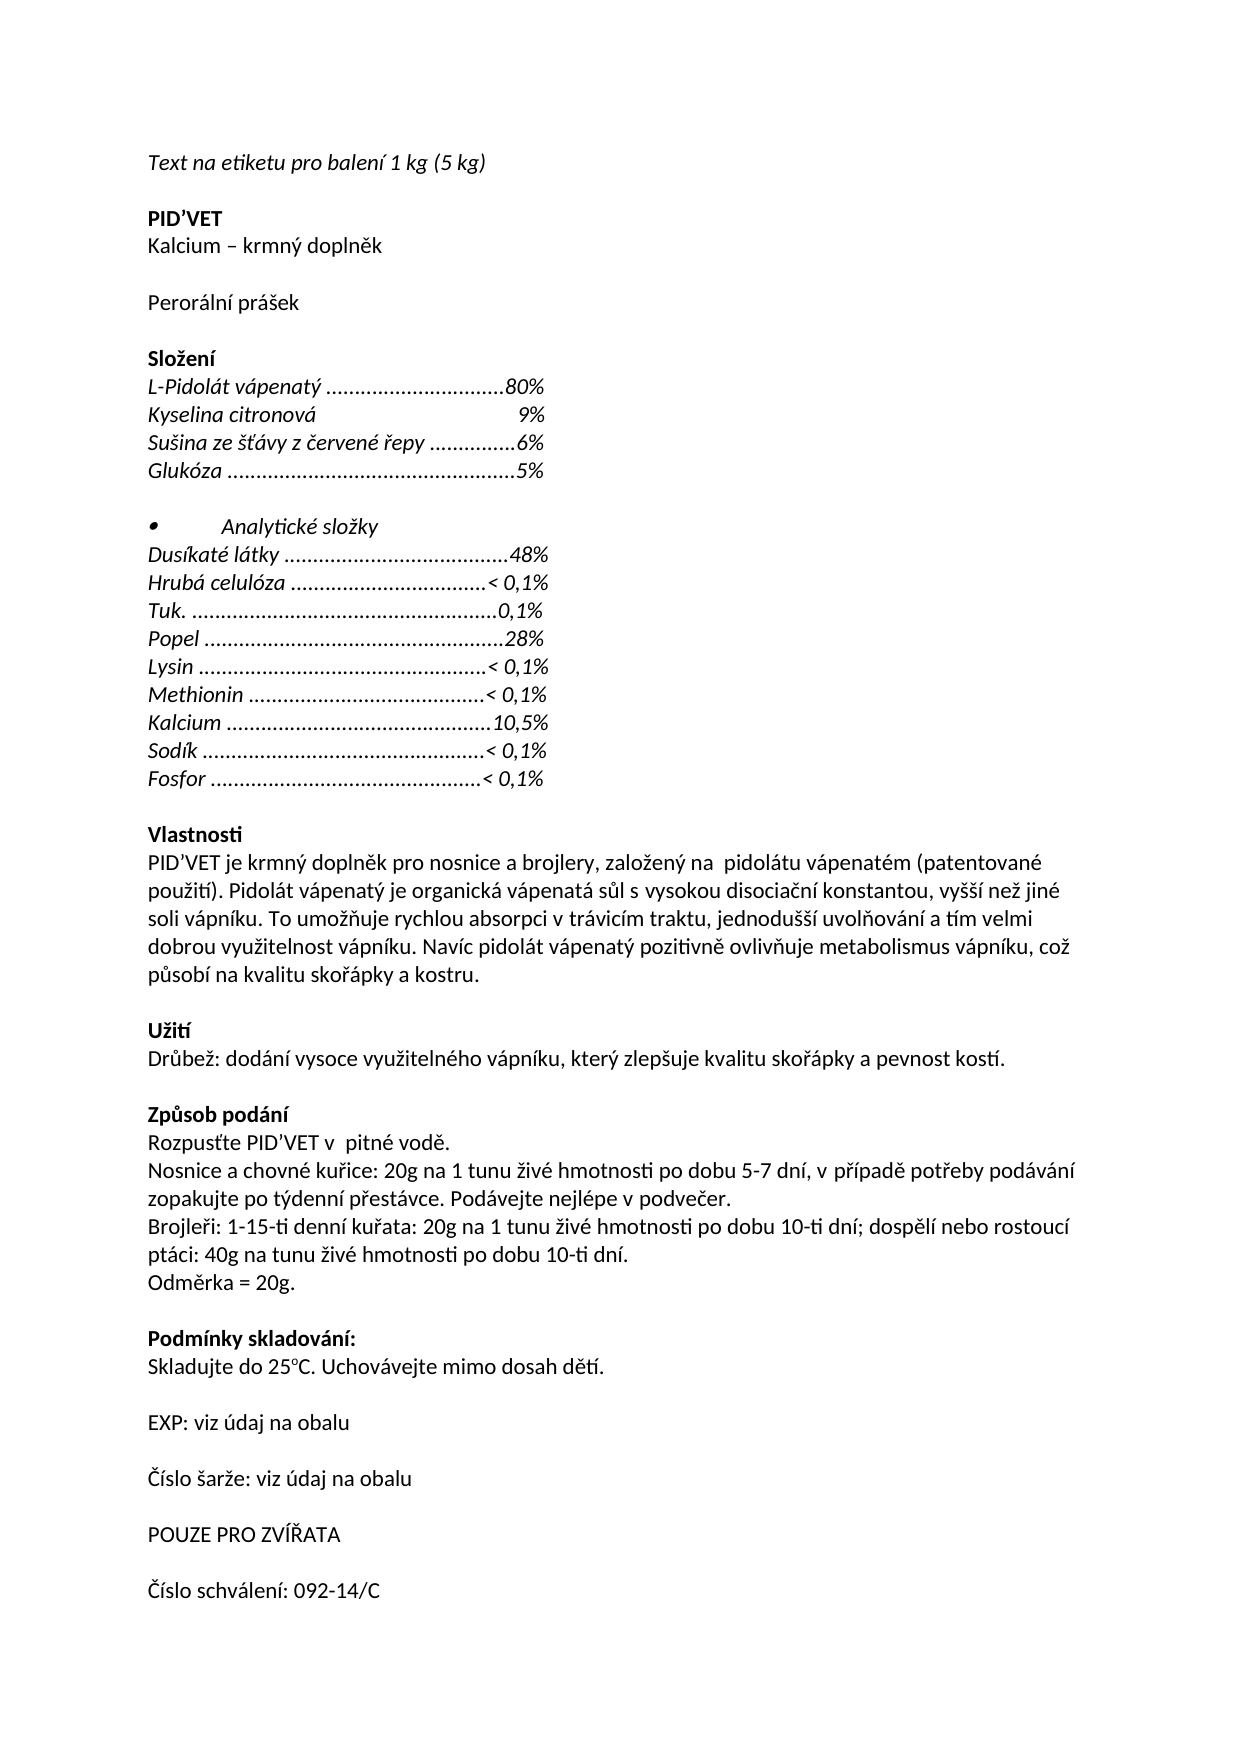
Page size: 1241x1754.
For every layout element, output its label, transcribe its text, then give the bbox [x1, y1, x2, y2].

text Podmínky skladování: [148, 1324, 1093, 1352]
text Lysin ..................................................< 0,1% [148, 652, 1093, 680]
text Drůbež: dodání vysoce využitelného vápníku, který zlepšuje kvalitu skořápky a pevnost kostí. [148, 1044, 1093, 1072]
text Perorální prášek [148, 288, 1093, 316]
text Číslo schválení: 092-14/C [148, 1577, 1093, 1605]
text Složení [148, 344, 1093, 372]
text Text na etiketu pro balení 1 kg (5 kg) [148, 148, 1093, 176]
text L-Pidolát vápenatý ...............................80% [148, 372, 1093, 400]
text Kalcium ..............................................10,5% [148, 708, 1093, 736]
text Dusíkaté látky .......................................48% [148, 540, 1093, 568]
text Sodík .................................................< 0,1% [148, 736, 1093, 764]
text PID’VET [148, 204, 1093, 232]
text PID’VET je krmný doplněk pro nosnice a brojlery, založený na pidolátu vápenatém (patentované použití). Pidolát vápenatý je organická vápenatá sůl s vysokou disociační konstantou, vyšší než jiné soli vápníku. To umožňuje rychlou absorpci v trávicím traktu, jednodušší uvolňování a tím velmi dobrou využitelnost vápníku. Navíc pidolát vápenatý pozitivně ovlivňuje metabolismus vápníku, což působí na kvalitu skořápky a kostru. [148, 848, 1093, 988]
text Kalcium – krmný doplněk [148, 232, 1093, 260]
text Glukóza ..................................................5% [148, 456, 1093, 484]
text Popel ....................................................28% [148, 624, 1093, 652]
list Analytické složky [148, 512, 1093, 540]
text Užití [148, 1016, 1093, 1044]
text Methionin .........................................< 0,1% [148, 680, 1093, 708]
text Kyselina citronová 9% [148, 400, 1093, 428]
text Brojleři: 1-15-ti denní kuřata: 20g na 1 tunu živé hmotnosti po dobu 10-ti dní; dospělí nebo rostoucí ptáci: 40g na tunu živé hmotnosti po dobu 10-ti dní. [148, 1212, 1093, 1268]
text Sušina ze šťávy z červené řepy ...............6% [148, 428, 1093, 456]
text Rozpusťte PID’VET v pitné vodě. [148, 1128, 1093, 1156]
text Číslo šarže: viz údaj na obalu [148, 1464, 1093, 1493]
text Tuk. .....................................................0,1% [148, 596, 1093, 624]
text Nosnice a chovné kuřice: 20g na 1 tunu živé hmotnosti po dobu 5-7 dní, v případě potřeby podávání zopakujte po týdenní přestávce. Podávejte nejlépe v podvečer. [148, 1156, 1093, 1212]
text POUZE PRO ZVÍŘATA [148, 1521, 1093, 1549]
text Fosfor ...............................................< 0,1% [148, 764, 1093, 792]
text Způsob podání [148, 1100, 1093, 1128]
text Hrubá celulóza ..................................< 0,1% [148, 568, 1093, 596]
text Odměrka = 20g. [148, 1268, 1093, 1296]
text EXP: viz údaj na obalu [148, 1408, 1093, 1437]
text Vlastnosti [148, 820, 1093, 848]
text Skladujte do 25oC. Uchovávejte mimo dosah dětí. [148, 1352, 1093, 1381]
